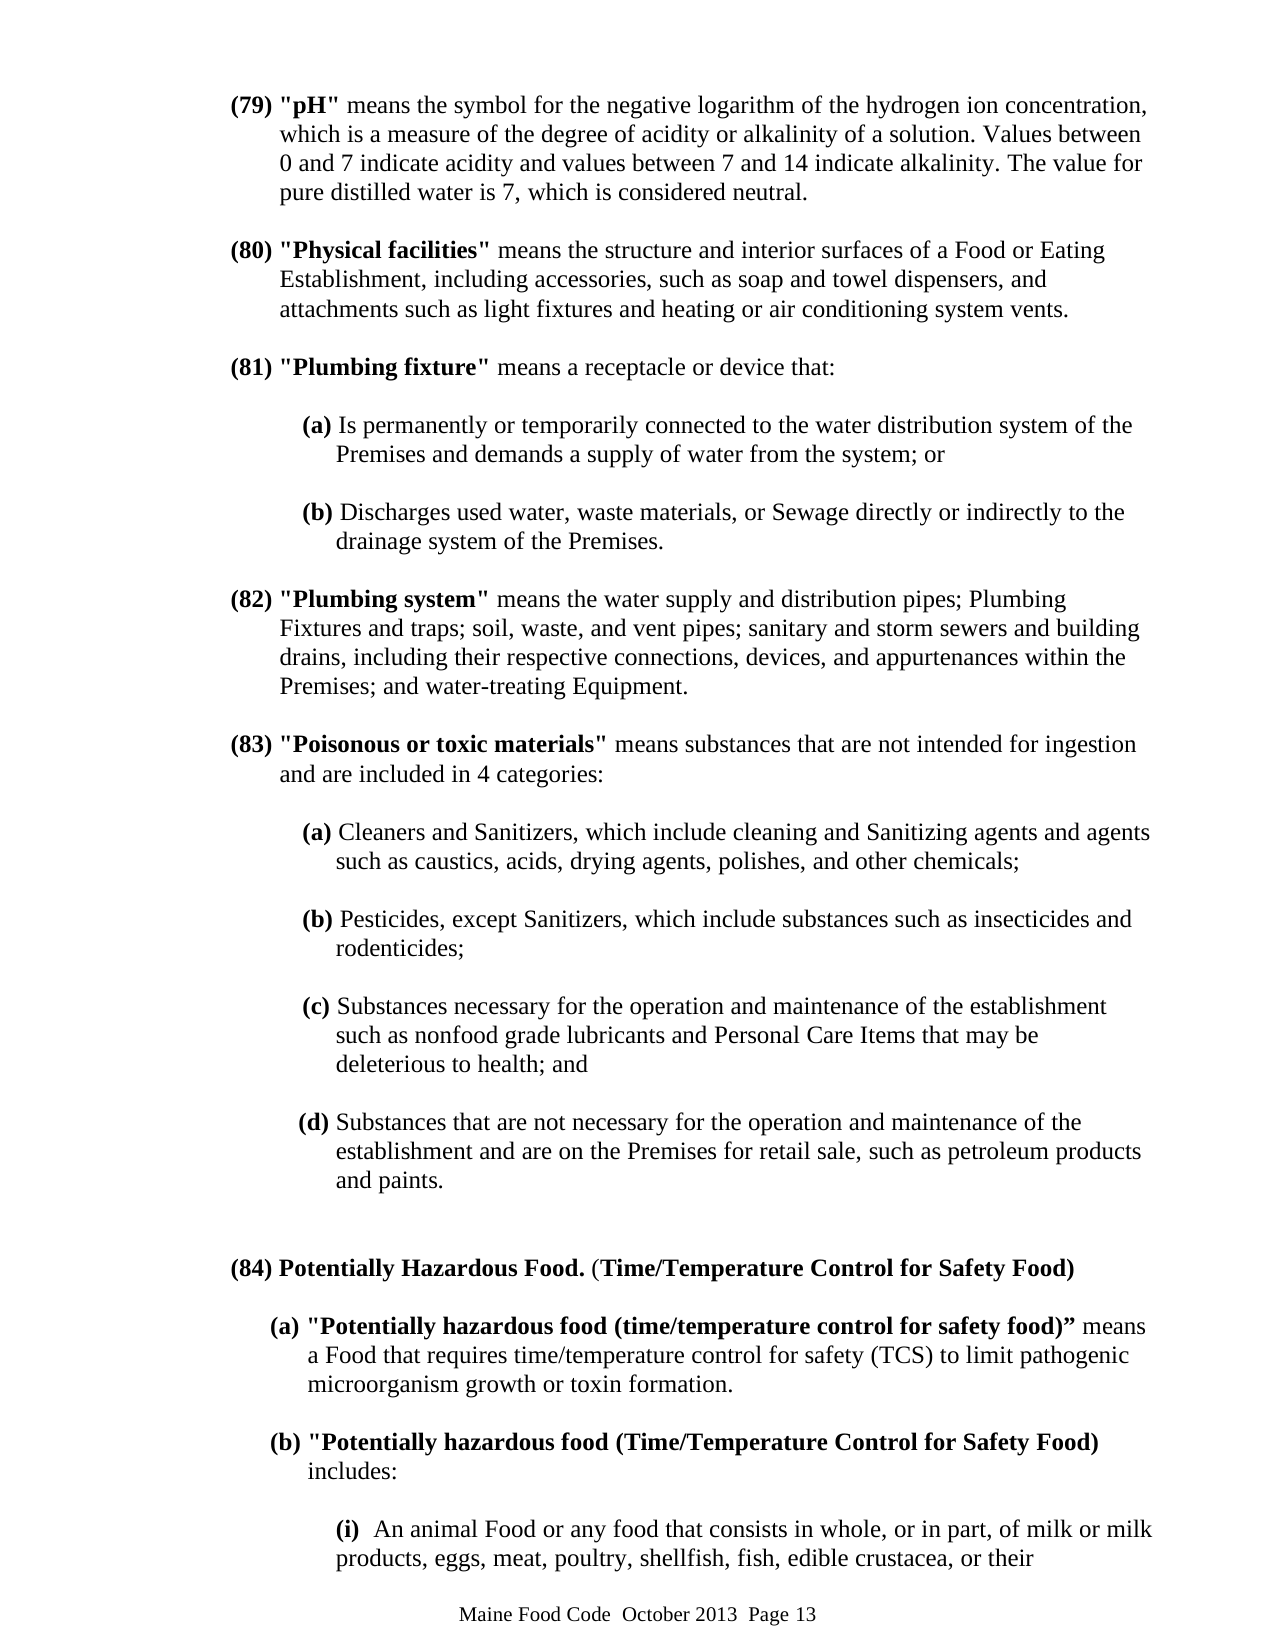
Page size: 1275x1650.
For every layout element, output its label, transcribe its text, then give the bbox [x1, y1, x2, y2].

text (79) "pH" means the symbol for the negative logarithm of the hydrogen ion concentration, which is a measure of the degree of acidity or alkalinity of a solution. Values between 0 and 7 indicate acidity and values between 7 and 14 indicate alkalinity. The value for pure distilled water is 7, which is considered neutral. [230, 90, 1155, 206]
text (82) "Plumbing system" means the water supply and distribution pipes; Plumbing Fixtures and traps; soil, waste, and vent pipes; sanitary and storm sewers and building drains, including their respective connections, devices, and appurtenances within the Premises; and water-treating Equipment. [230, 584, 1155, 700]
text (a) Cleaners and Sanitizers, which include cleaning and Sanitizing agents and agents such as caustics, acids, drying agents, polishes, and other chemicals; [298, 817, 1155, 875]
text (80) "Physical facilities" means the structure and interior surfaces of a Food or Eating Establishment, including accessories, such as soap and towel dispensers, and attachments such as light fixtures and heating or air conditioning system vents. [230, 235, 1155, 322]
text (b) Discharges used water, waste materials, or Sewage directly or indirectly to the drainage system of the Premises. [298, 497, 1155, 555]
text (a) "Potentially hazardous food (time/temperature control for safety food)” means a Food that requires time/temperature control for safety (TCS) to limit pathogenic microorganism growth or toxin formation. [270, 1311, 1155, 1398]
text (b) "Potentially hazardous food (Time/Temperature Control for Safety Food) includes: [270, 1427, 1155, 1485]
text (81) "Plumbing fixture" means a receptacle or device that: [158, 352, 1155, 381]
text (83) "Poisonous or toxic materials" means substances that are not intended for ingestion and are included in 4 categories: [230, 729, 1155, 787]
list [336, 1514, 1155, 1572]
text (d) Substances that are not necessary for the operation and maintenance of the establishment and are on the Premises for retail sale, such as petroleum products and paints. [298, 1107, 1155, 1194]
text (c) Substances necessary for the operation and maintenance of the establishment such as nonfood grade lubricants and Personal Care Items that may be deleterious to health; and [298, 991, 1155, 1078]
text (a) Is permanently or temporarily connected to the water distribution system of the Premises and demands a supply of water from the system; or [298, 410, 1155, 468]
text (84) Potentially Hazardous Food. (Time/Temperature Control for Safety Food) [158, 1252, 1155, 1282]
text (b) Pesticides, except Sanitizers, which include substances such as insecticides and rodenticides; [298, 904, 1155, 962]
